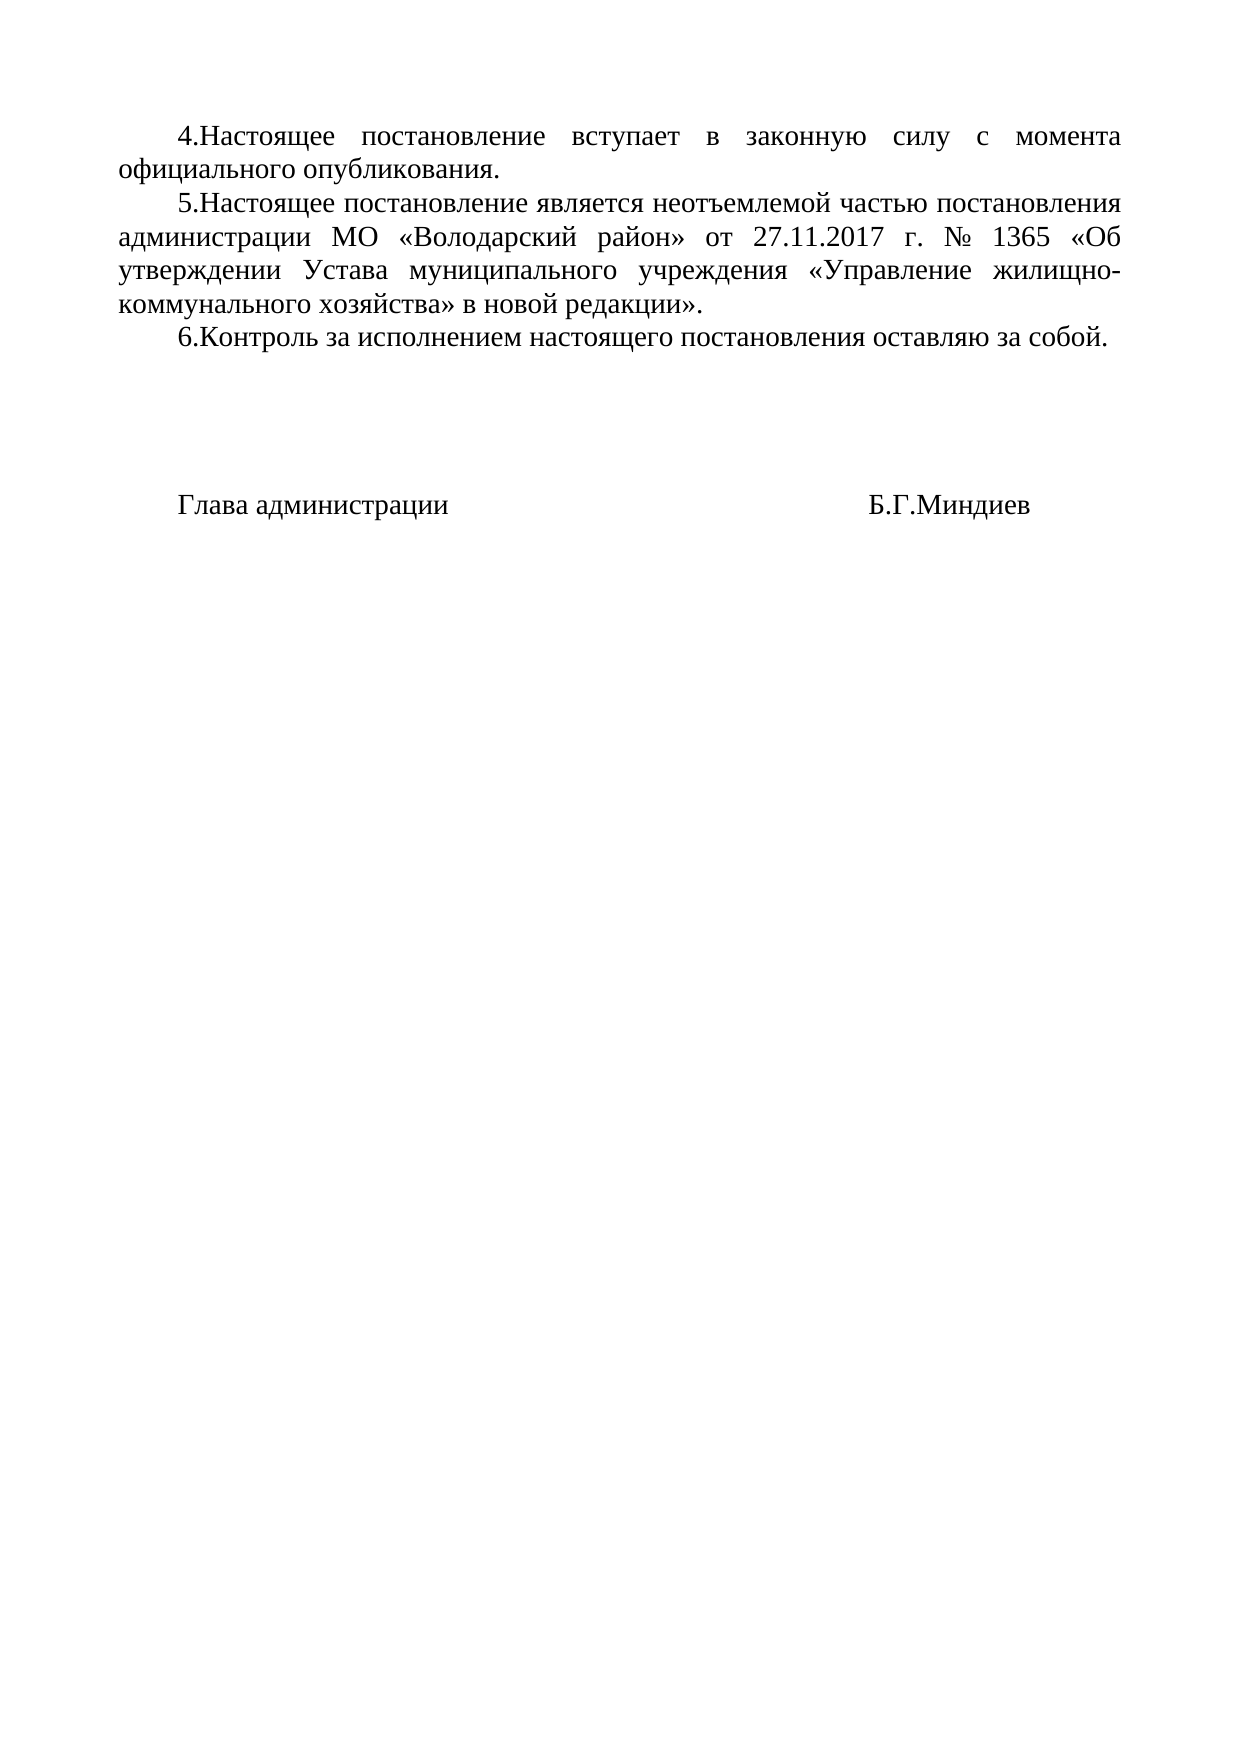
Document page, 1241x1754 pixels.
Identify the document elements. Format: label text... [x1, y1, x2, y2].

text 6.Контроль за исполнением настоящего постановления оставляю за собой. [118, 319, 1122, 353]
text 4.Настоящее постановление вступает в законную силу с момента официального опубликования. [118, 118, 1122, 185]
text 5.Настоящее постановление является неотъемлемой частью постановления администрации МО «Володарский район» от 27.11.2017 г. № 1365 «Об утверждении Устава муниципального учреждения «Управление жилищно-коммунального хозяйства» в новой редакции». [118, 185, 1122, 319]
text Глава администрации Б.Г.Миндиев [118, 487, 1122, 521]
